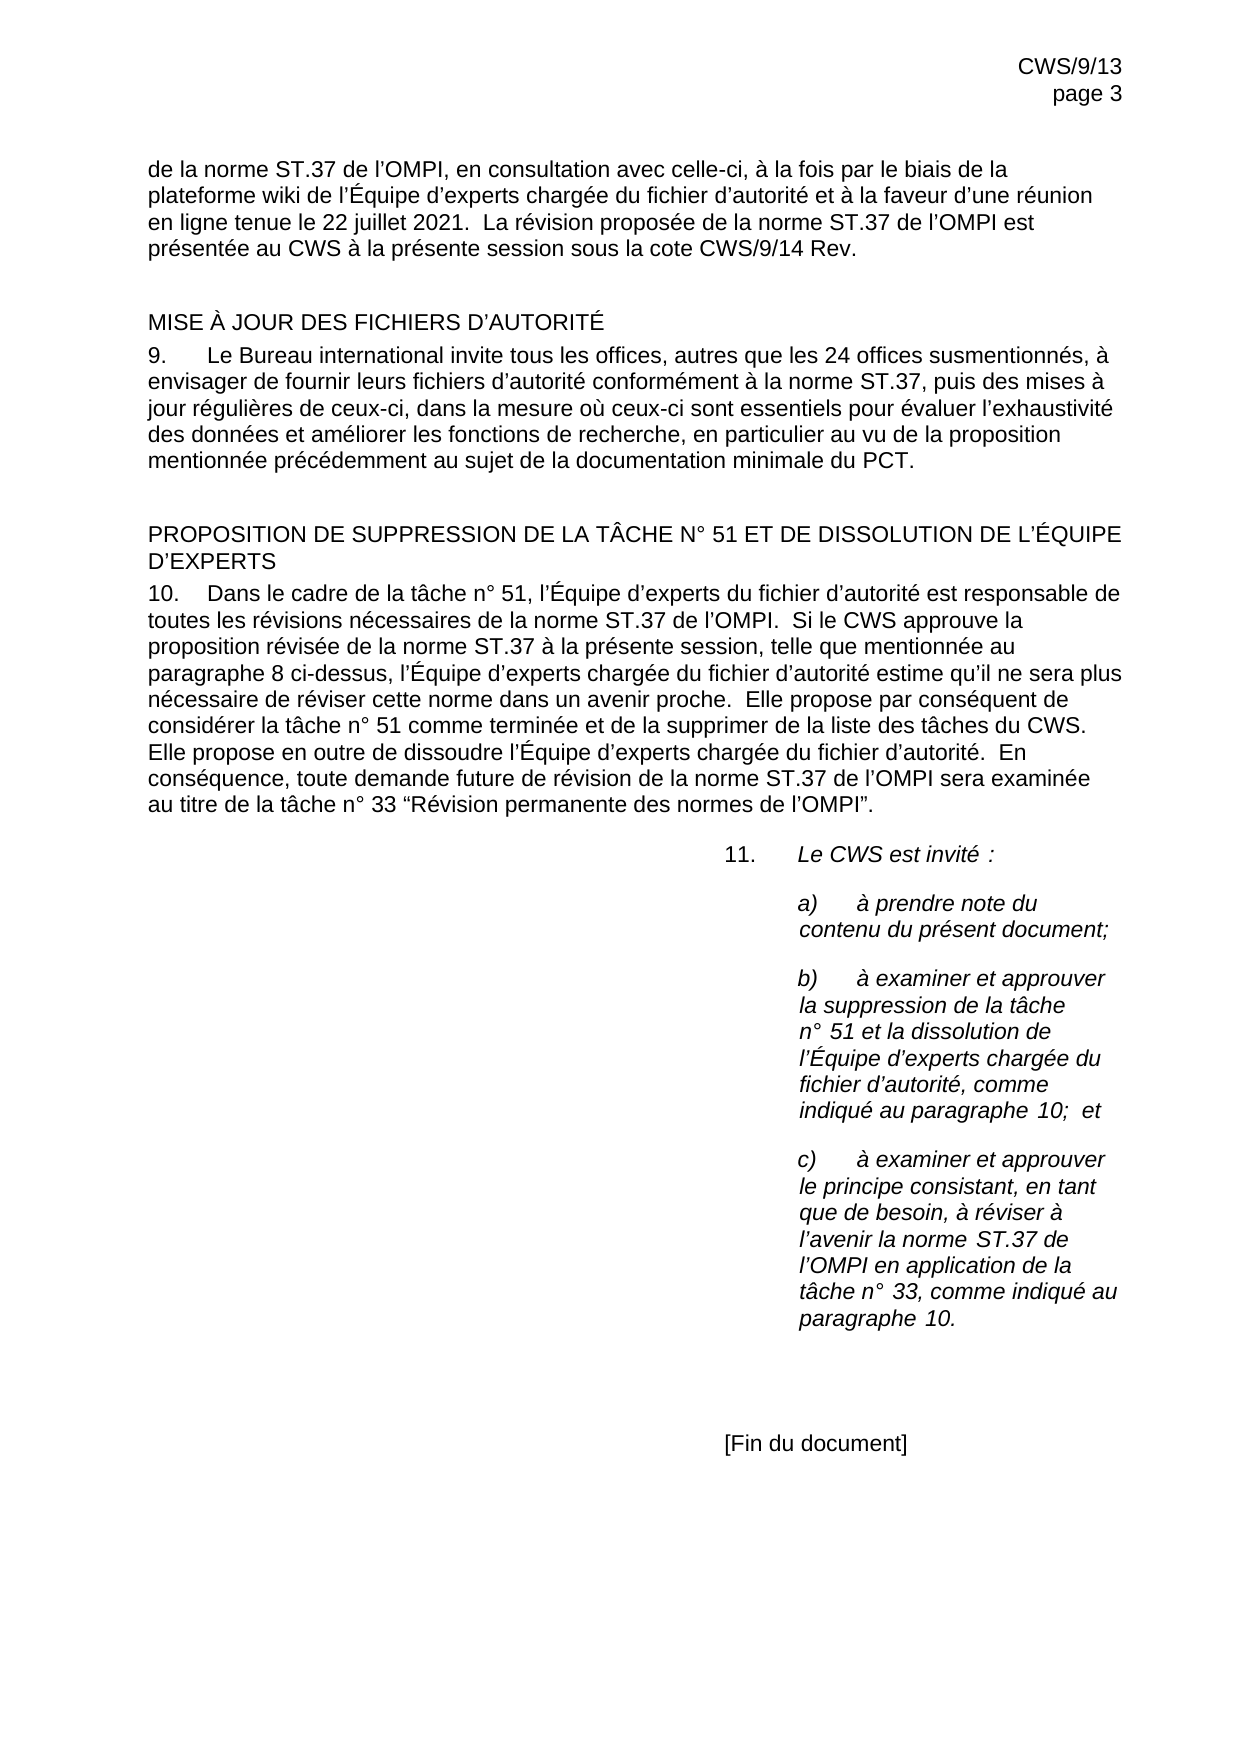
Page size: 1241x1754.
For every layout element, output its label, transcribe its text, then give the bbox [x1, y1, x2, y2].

subtitle Mise à jour des fichiers d’autorité [148, 309, 1122, 336]
text 9. Le Bureau international invite tous les offices, autres que les 24 offices susmentionnés, à envisager de fournir leurs fichiers d’autorité conformément à la norme ST.37, puis des mises à jour régulières de ceux-ci, dans la mesure où ceux-ci sont essentiels pour évaluer l’exhaustivité des données et améliorer les fonctions de recherche, en particulier au vu de la proposition mentionnée précédemment au sujet de la documentation minimale du PCT. [148, 342, 1122, 473]
list à prendre note du contenu du présent document; [797, 890, 1122, 942]
text [Fin du document] [724, 1429, 1122, 1456]
list à examiner et approuver la suppression de la tâche n° 51 et la dissolution de l’Équipe d’experts chargée du fichier d’autorité, comme indiqué au paragraphe 10; et [797, 965, 1122, 1123]
subtitle Proposition de suppression de la tâche n° 51 et de dissolution de l’équipe d’experts [148, 521, 1122, 574]
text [148, 156, 1122, 261]
text 10. Dans le cadre de la tâche n° 51, l’Équipe d’experts du fichier d’autorité est responsable de toutes les révisions nécessaires de la norme ST.37 de l’OMPI. Si le CWS approuve la proposition révisée de la norme ST.37 à la présente session, telle que mentionnée au paragraphe 8 ci-dessus, l’Équipe d’experts chargée du fichier d’autorité estime qu’il ne sera plus nécessaire de réviser cette norme dans un avenir proche. Elle propose par conséquent de considérer la tâche n° 51 comme terminée et de la supprimer de la liste des tâches du CWS. Elle propose en outre de dissoudre l’Équipe d’experts chargée du fichier d’autorité. En conséquence, toute demande future de révision de la norme ST.37 de l’OMPI sera examinée au titre de la tâche n° 33 “Révision permanente des normes de l’OMPI”. [148, 580, 1122, 818]
text 11. Le CWS est invité : [724, 841, 1122, 867]
list à examiner et approuver le principe consistant, en tant que de besoin, à réviser à l’avenir la norme ST.37 de l’OMPI en application de la tâche n° 33, comme indiqué au paragraphe 10. [797, 1146, 1122, 1331]
